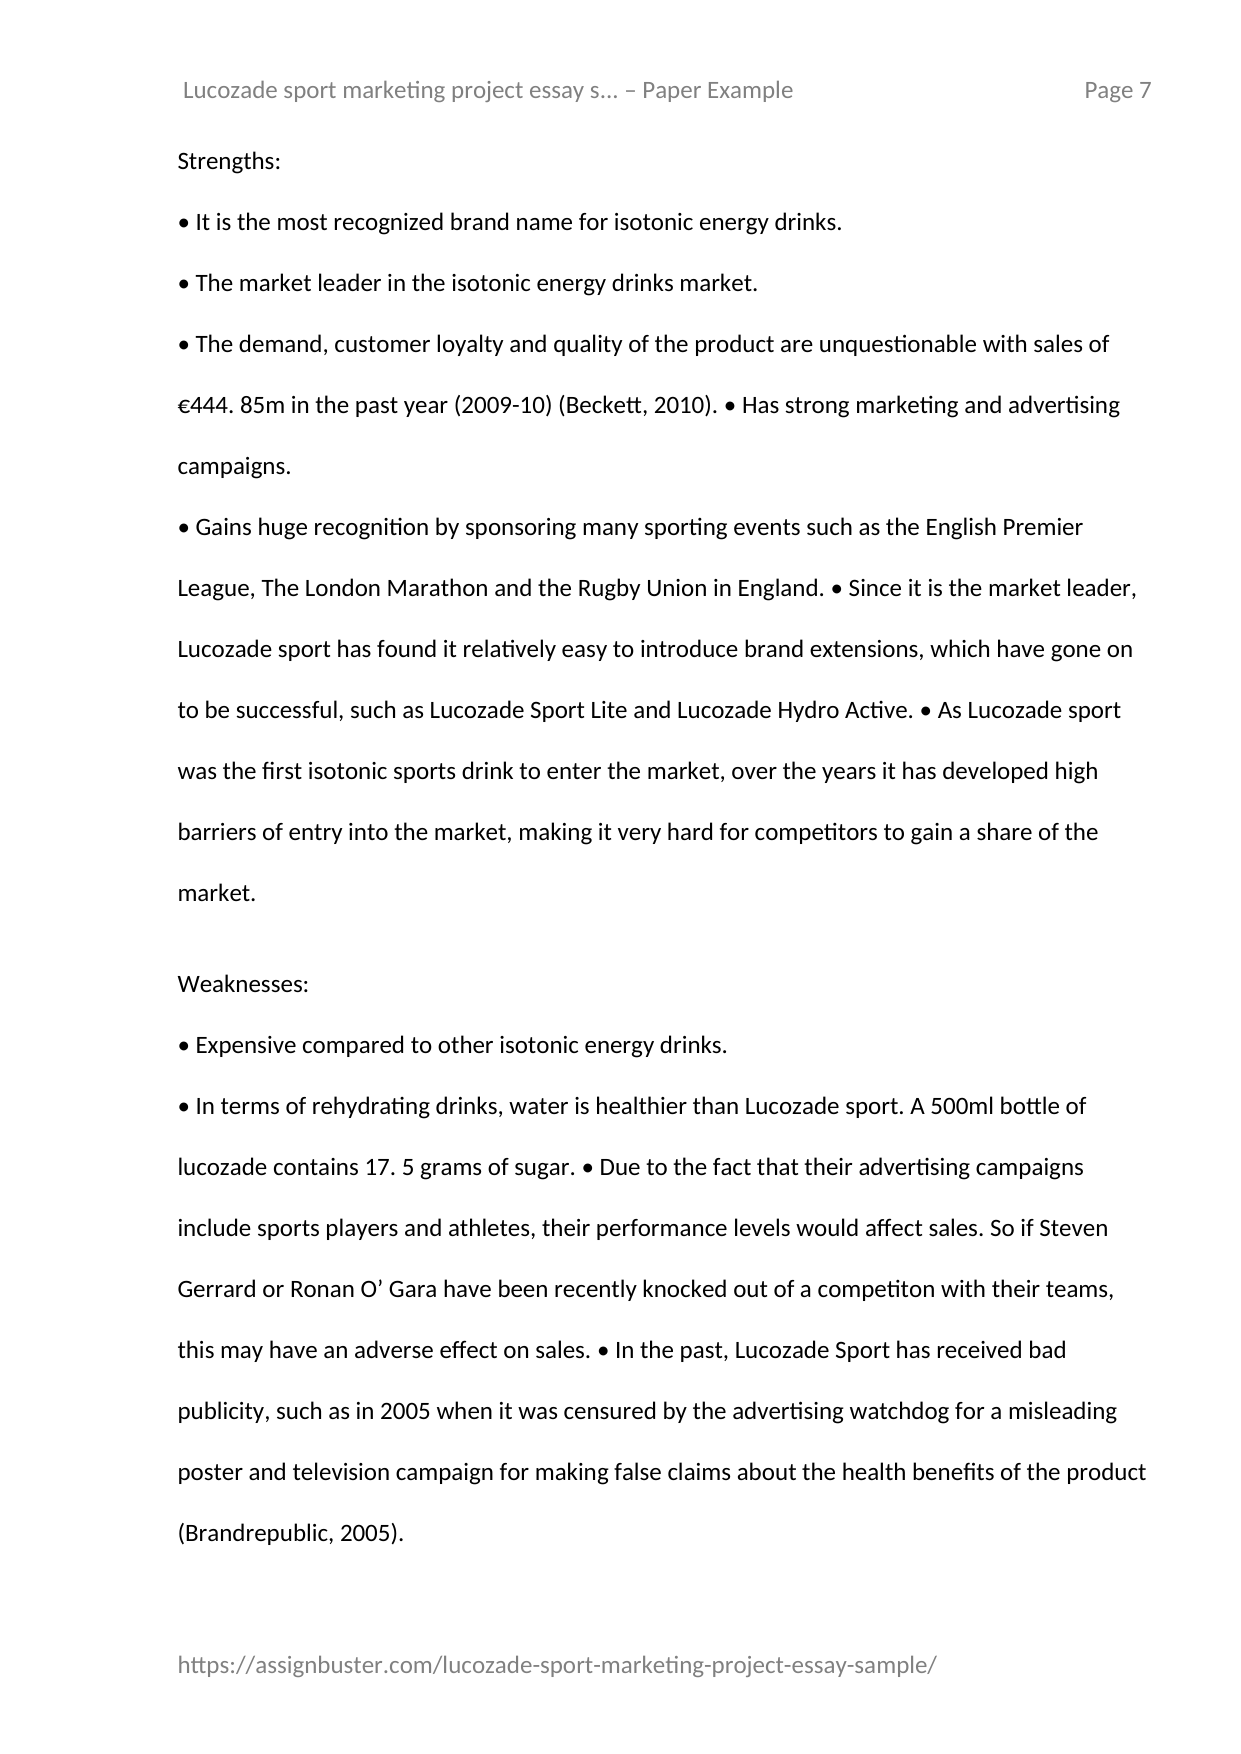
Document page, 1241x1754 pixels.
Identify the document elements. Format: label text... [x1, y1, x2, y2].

text Strengths: • It is the most recognized brand name for isotonic energy drinks. • The market leader in the isotonic energy drinks market. • The demand, customer loyalty and quality of the product are unquestionable with sales of €444. 85m in the past year (2009-10) (Beckett, 2010). • Has strong marketing and advertising campaigns. • Gains huge recognition by sponsoring many sporting events such as the English Premier League, The London Marathon and the Rugby Union in England. • Since it is the market leader, Lucozade sport has found it relatively easy to introduce brand extensions, which have gone on to be successful, such as Lucozade Sport Lite and Lucozade Hydro Active. • As Lucozade sport was the first isotonic sports drink to enter the market, over the years it has developed high barriers of entry into the market, making it very hard for competitors to gain a share of the market. [177, 145, 1152, 908]
text Weaknesses: • Expensive compared to other isotonic energy drinks. • In terms of rehydrating drinks, water is healthier than Lucozade sport. A 500ml bottle of lucozade contains 17. 5 grams of sugar. • Due to the fact that their advertising campaigns include sports players and athletes, their performance levels would affect sales. So if Steven Gerrard or Ronan O’ Gara have been recently knocked out of a competiton with their teams, this may have an adverse effect on sales. • In the past, Lucozade Sport has received bad publicity, such as in 2005 when it was censured by the advertising watchdog for a misleading poster and television campaign for making false claims about the health benefits of the product (Brandrepublic, 2005). [177, 968, 1152, 1548]
